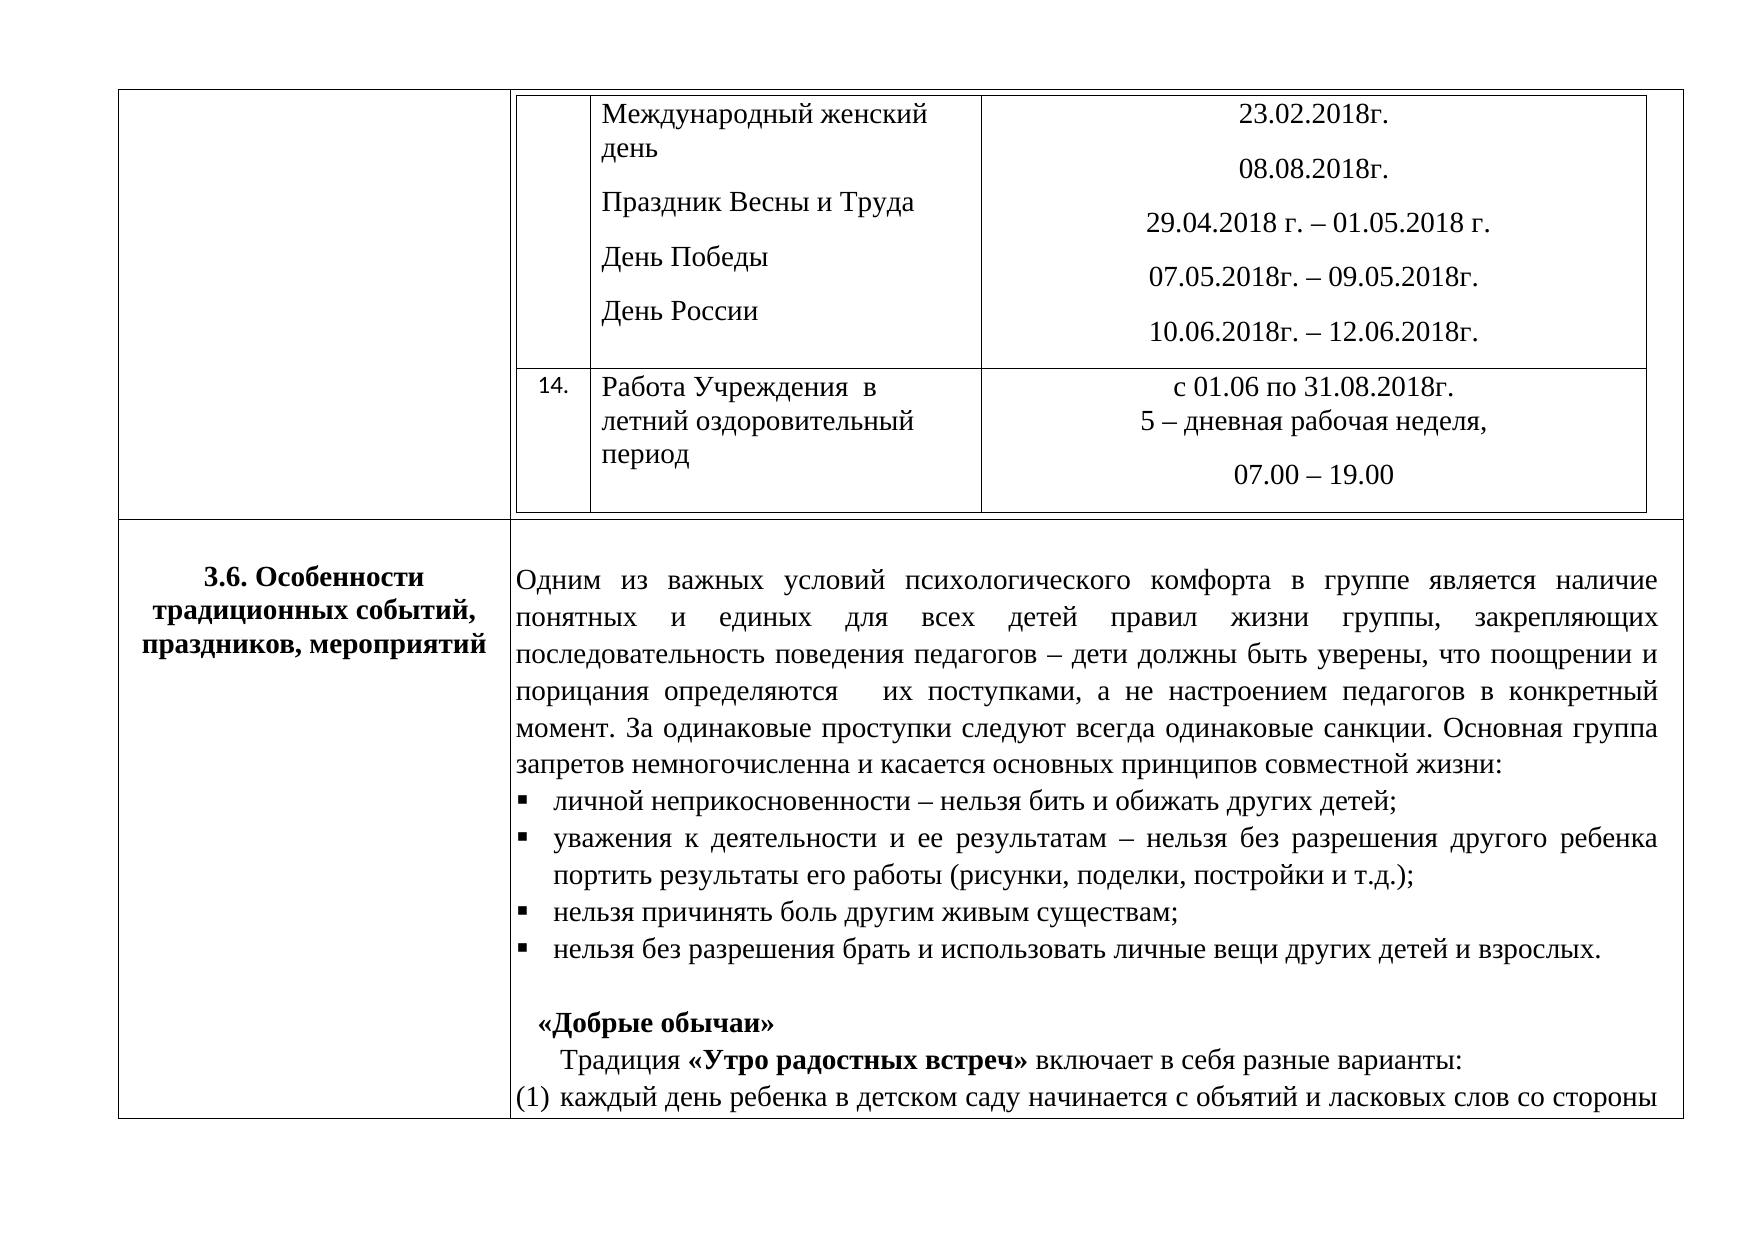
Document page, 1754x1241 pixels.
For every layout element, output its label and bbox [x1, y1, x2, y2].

table_cell [511, 90, 1683, 518]
table_cell [511, 520, 1683, 1118]
table_cell [119, 90, 510, 518]
table_cell [119, 520, 510, 1118]
